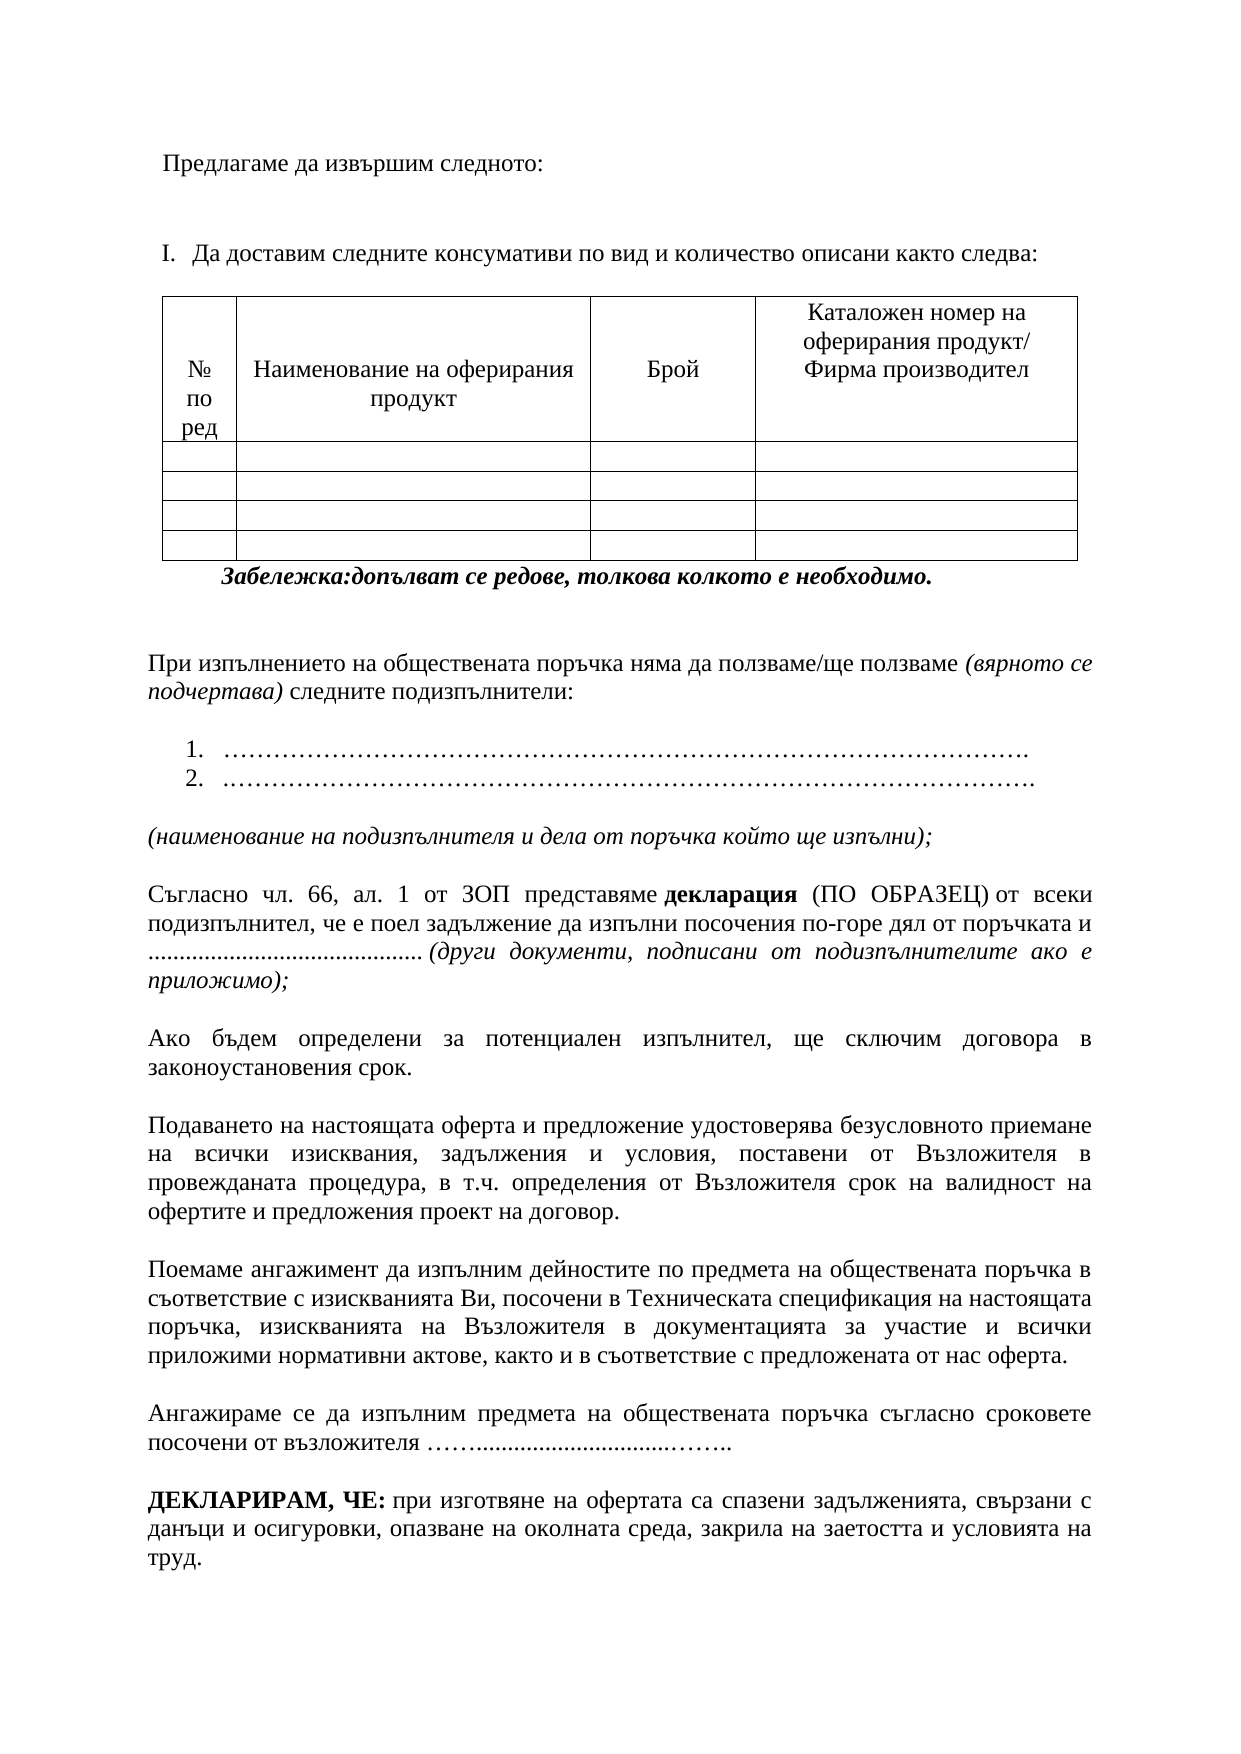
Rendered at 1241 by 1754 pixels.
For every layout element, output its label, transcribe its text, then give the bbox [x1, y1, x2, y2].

list Да доставим следните консумативи по вид и количество описани както следва: [161, 238, 1093, 267]
table_header Наименование на оферирания продукт [237, 297, 590, 441]
table_cell [756, 531, 1077, 560]
table_cell [591, 531, 755, 560]
text Ангажираме се да изпълним предмета на обществената поръчка съгласно сроковете посочени от възложителя ……...............................…….. [148, 1398, 1093, 1456]
list .……………………………………………………………………………………. [185, 763, 1093, 792]
text ДЕКЛАРИРАМ, ЧЕ: при изготвяне на офертата са спазени задълженията, свързани с данъци и осигуровки, опазване на околната среда, закрила на заетостта и условията на труд. [148, 1485, 1093, 1571]
table_cell [163, 442, 236, 471]
table_cell [591, 501, 755, 530]
table_cell [163, 531, 236, 560]
table_cell [237, 501, 590, 530]
text При изпълнението на обществената поръчка няма да ползваме/ще ползваме (вярното се подчертава) следните подизпълнители: [148, 648, 1093, 705]
table_cell [163, 501, 236, 530]
table_cell [237, 472, 590, 500]
list ……………………………………………………………………………………. [185, 734, 1093, 763]
text (наименование на подизпълнителя и дела от поръчка който ще изпълни); [148, 821, 1093, 850]
table_cell [237, 442, 590, 471]
table_cell [591, 442, 755, 471]
table_cell [237, 531, 590, 560]
table_header Каталожен номер на оферирания продукт/ Фирма производител [756, 297, 1077, 441]
text Ако бъдем определени за потенциален изпълнител, ще сключим договора в законоустановения срок. [148, 1023, 1093, 1081]
table_header Брой [591, 297, 755, 441]
table_header № по ред [163, 297, 236, 441]
table_cell [756, 501, 1077, 530]
table_cell [756, 472, 1077, 500]
text Подаването на настоящата оферта и предложение удостоверява безусловното приемане на всички изисквания, задължения и условия, поставени от Възложителя в провежданата процедура, в т.ч. определения от Възложителя срок на валидност на офертите и предложения проект на договор. [148, 1110, 1093, 1225]
table_cell [163, 472, 236, 500]
table_cell [756, 442, 1077, 471]
text Поемаме ангажимент да изпълним дейностите по предмета на обществената поръчка в съответствие с изискванията Ви, посочени в Техническата спецификация на настоящата поръчка, изискванията на Възложителя в документацията за участие и всички приложими нормативни актове, както и в съответствие с предложената от нас оферта. [148, 1254, 1093, 1369]
text Забележка:допълват се редове, толкова колкото е необходимо. [148, 561, 1093, 590]
text Съгласно чл. 66, ал. 1 от ЗОП представяме декларация (ПО ОБРАЗЕЦ) от всеки подизпълнител, че е поел задължение да изпълни посочения по-горе дял от поръчката и ............................................ (други документи, подписани от подизпълнителите ако е приложимо); [148, 879, 1093, 994]
text Предлагаме да извършим следното: [162, 148, 1093, 176]
table_cell [591, 472, 755, 500]
